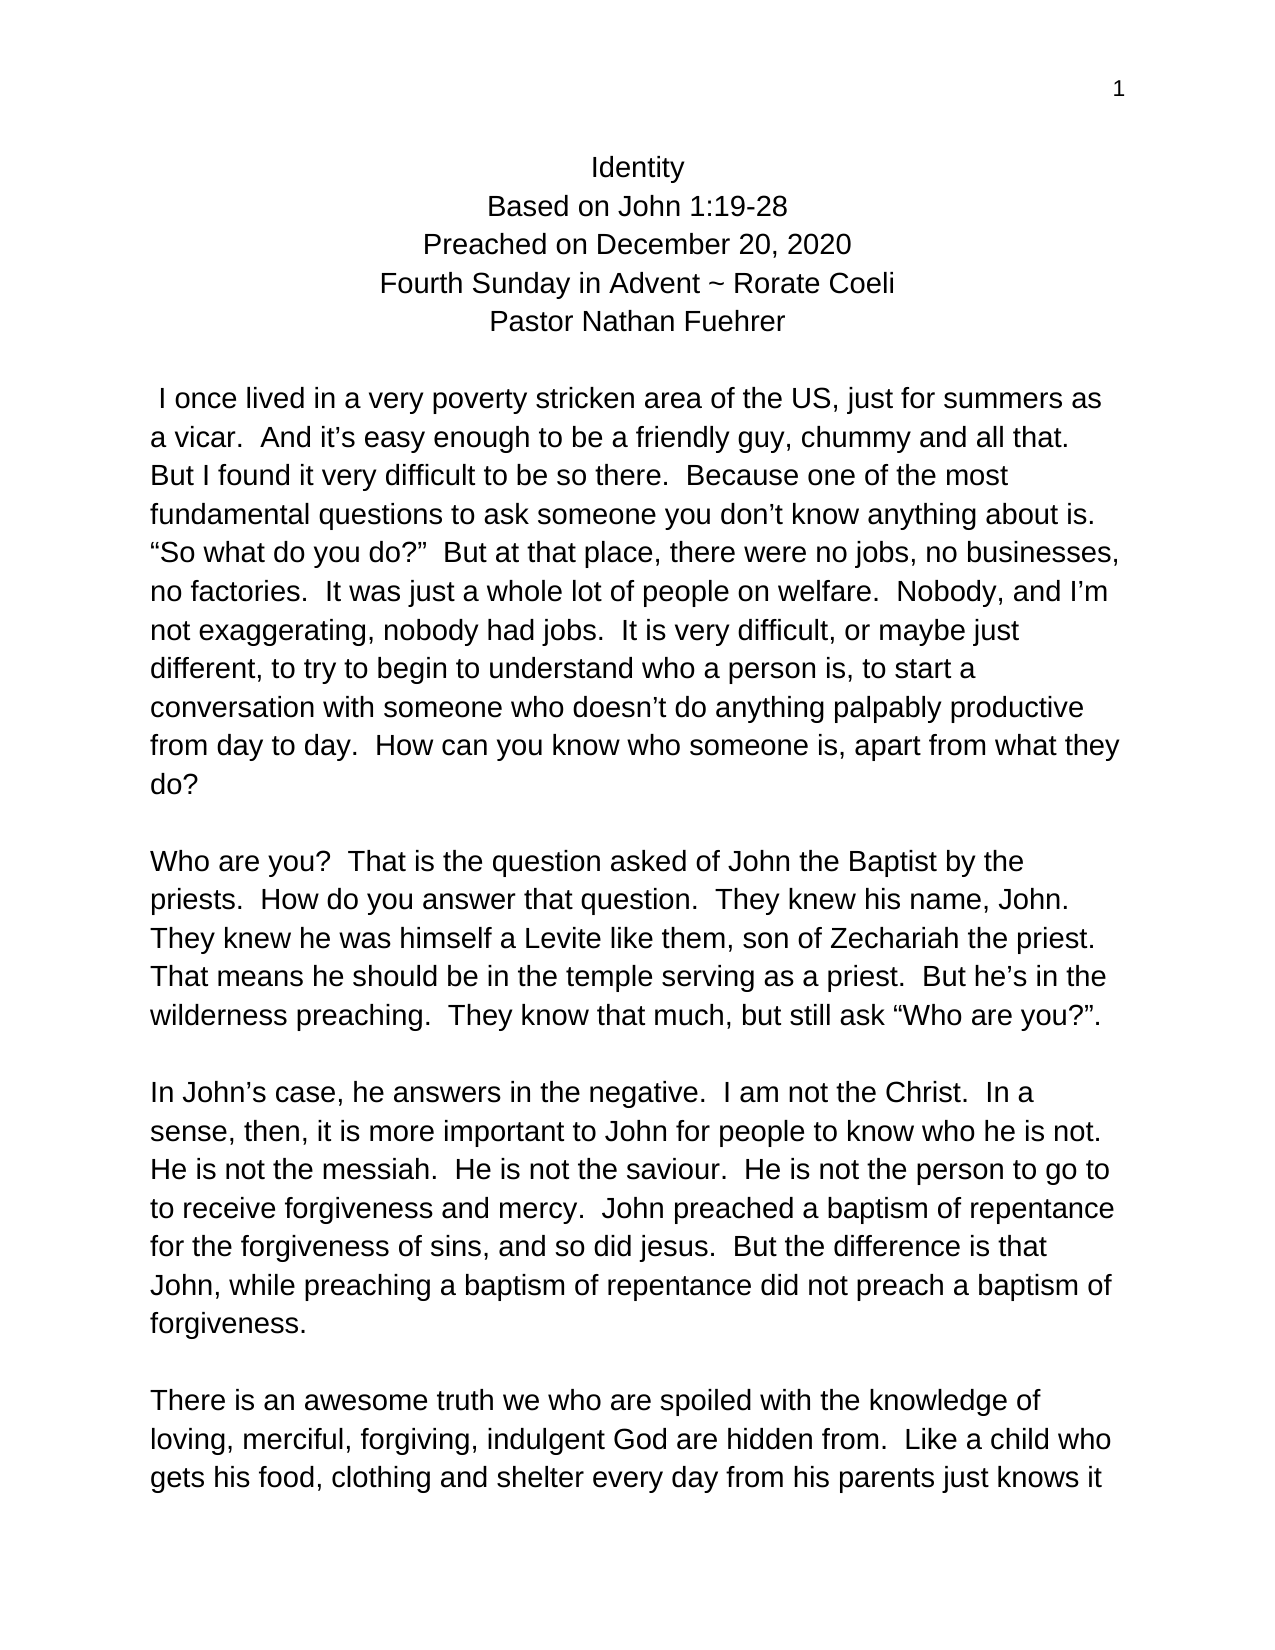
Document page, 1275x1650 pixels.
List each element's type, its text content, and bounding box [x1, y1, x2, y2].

text Identity [150, 150, 1125, 183]
text I once lived in a very poverty stricken area of the US, just for summers as a vicar. And it’s easy enough to be a friendly guy, chummy and all that. But I found it very difficult to be so there. Because one of the most fundamental questions to ask someone you don’t know anything about is. “So what do you do?” But at that place, there were no jobs, no businesses, no factories. It was just a whole lot of people on welfare. Nobody, and I’m not exaggerating, nobody had jobs. It is very difficult, or maybe just different, to try to begin to understand who a person is, to start a conversation with someone who doesn’t do anything palpably productive from day to day. How can you know who someone is, apart from what they do? [150, 381, 1125, 800]
text Preached on December 20, 2020 [150, 227, 1125, 261]
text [150, 1383, 1125, 1494]
text Pastor Nathan Fuehrer [150, 304, 1125, 338]
text Fourth Sunday in Advent ~ Rorate Coeli [150, 266, 1125, 299]
text Who are you? That is the question asked of John the Baptist by the priests. How do you answer that question. They knew his name, John. They knew he was himself a Levite like them, son of Zechariah the priest. That means he should be in the temple serving as a priest. But he’s in the wilderness preaching. They know that much, but still ask “Who are you?”. [150, 844, 1125, 1031]
text In John’s case, he answers in the negative. I am not the Christ. In a sense, then, it is more important to John for people to know who he is not. He is not the messiah. He is not the saviour. He is not the person to go to to receive forgiveness and mercy. John preached a baptism of repentance for the forgiveness of sins, and so did jesus. But the difference is that John, while preaching a baptism of repentance did not preach a baptism of forgiveness. [150, 1075, 1125, 1340]
text Based on John 1:19-28 [150, 188, 1125, 222]
